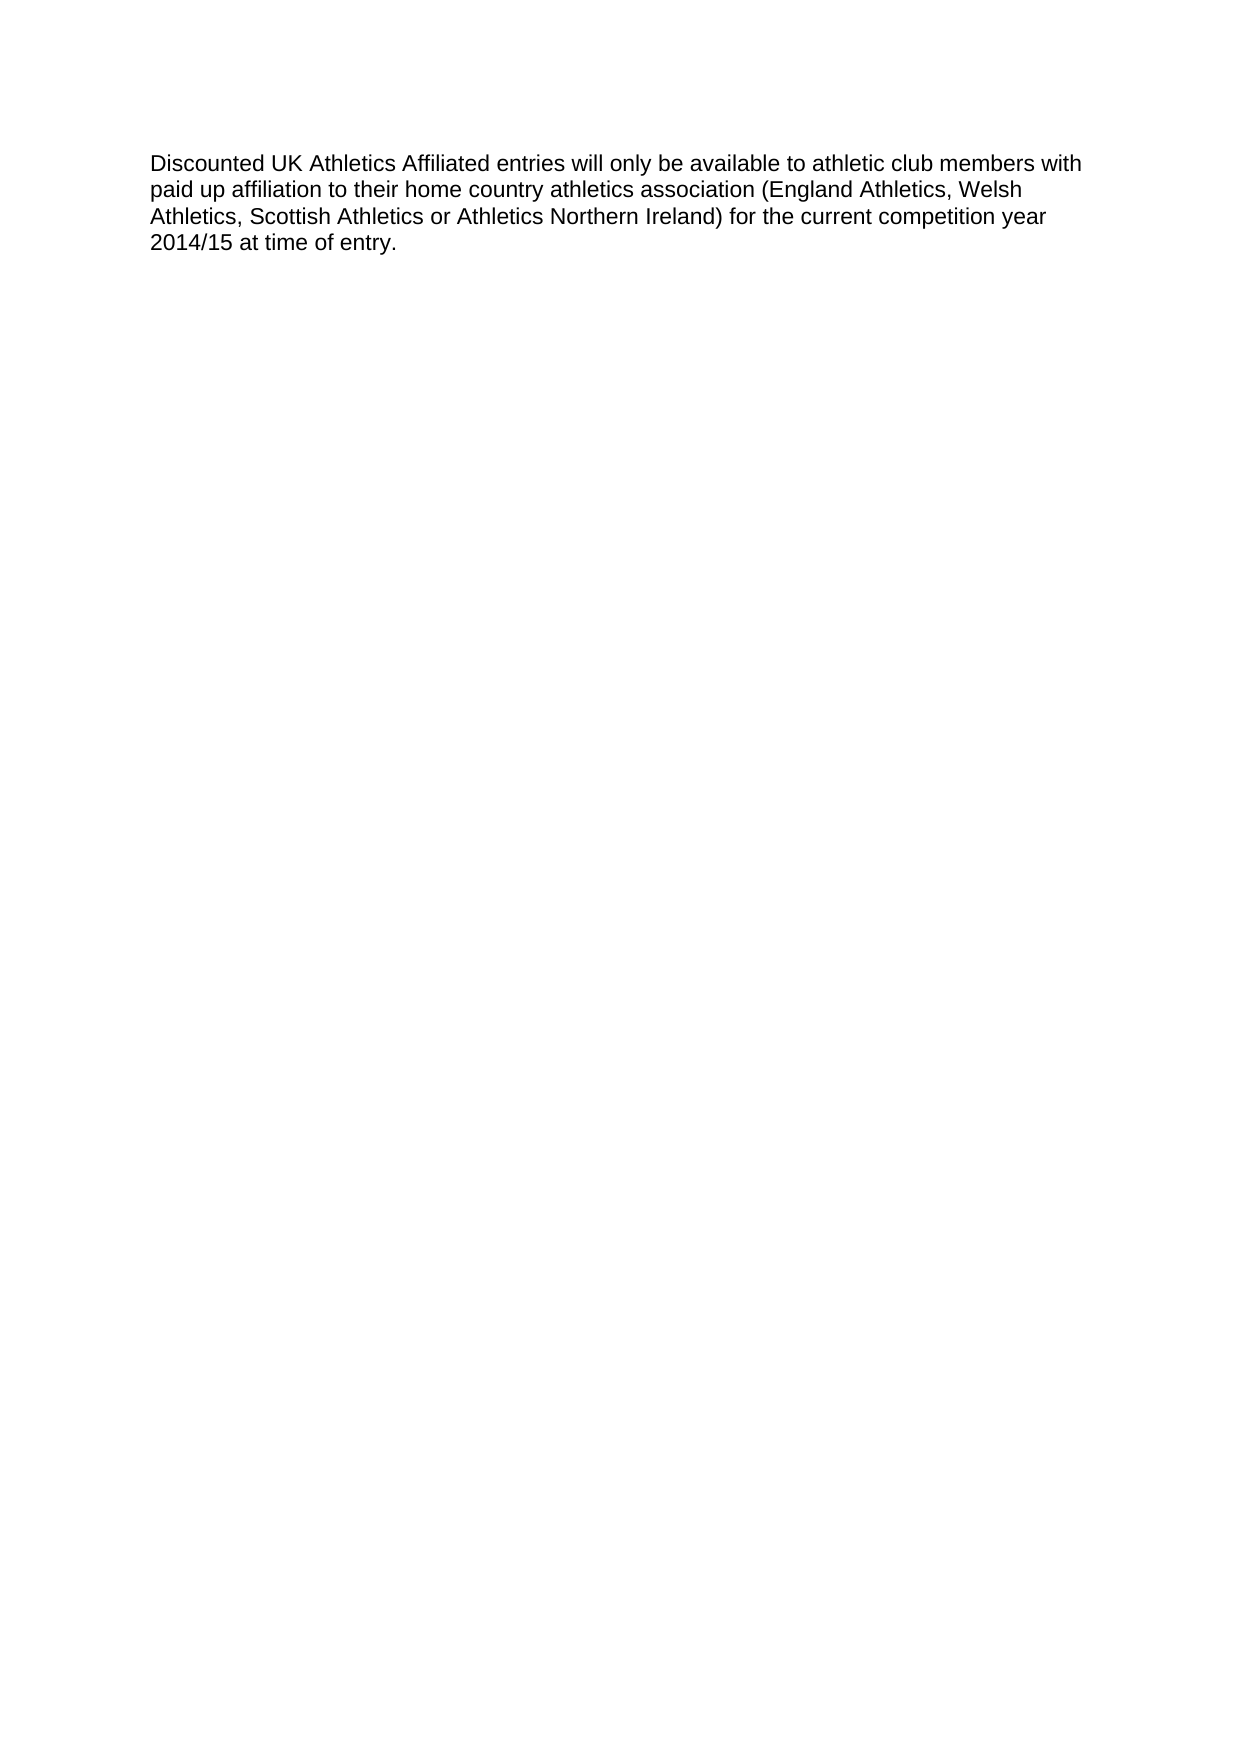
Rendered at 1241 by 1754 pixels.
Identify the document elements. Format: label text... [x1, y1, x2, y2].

text Discounted UK Athletics Affiliated entries will only be available to athletic club members with paid up affiliation to their home country athletics association (England Athletics, Welsh Athletics, Scottish Athletics or Athletics Northern Ireland) for the current competition year 2014/15 at time of entry. [150, 150, 1090, 255]
